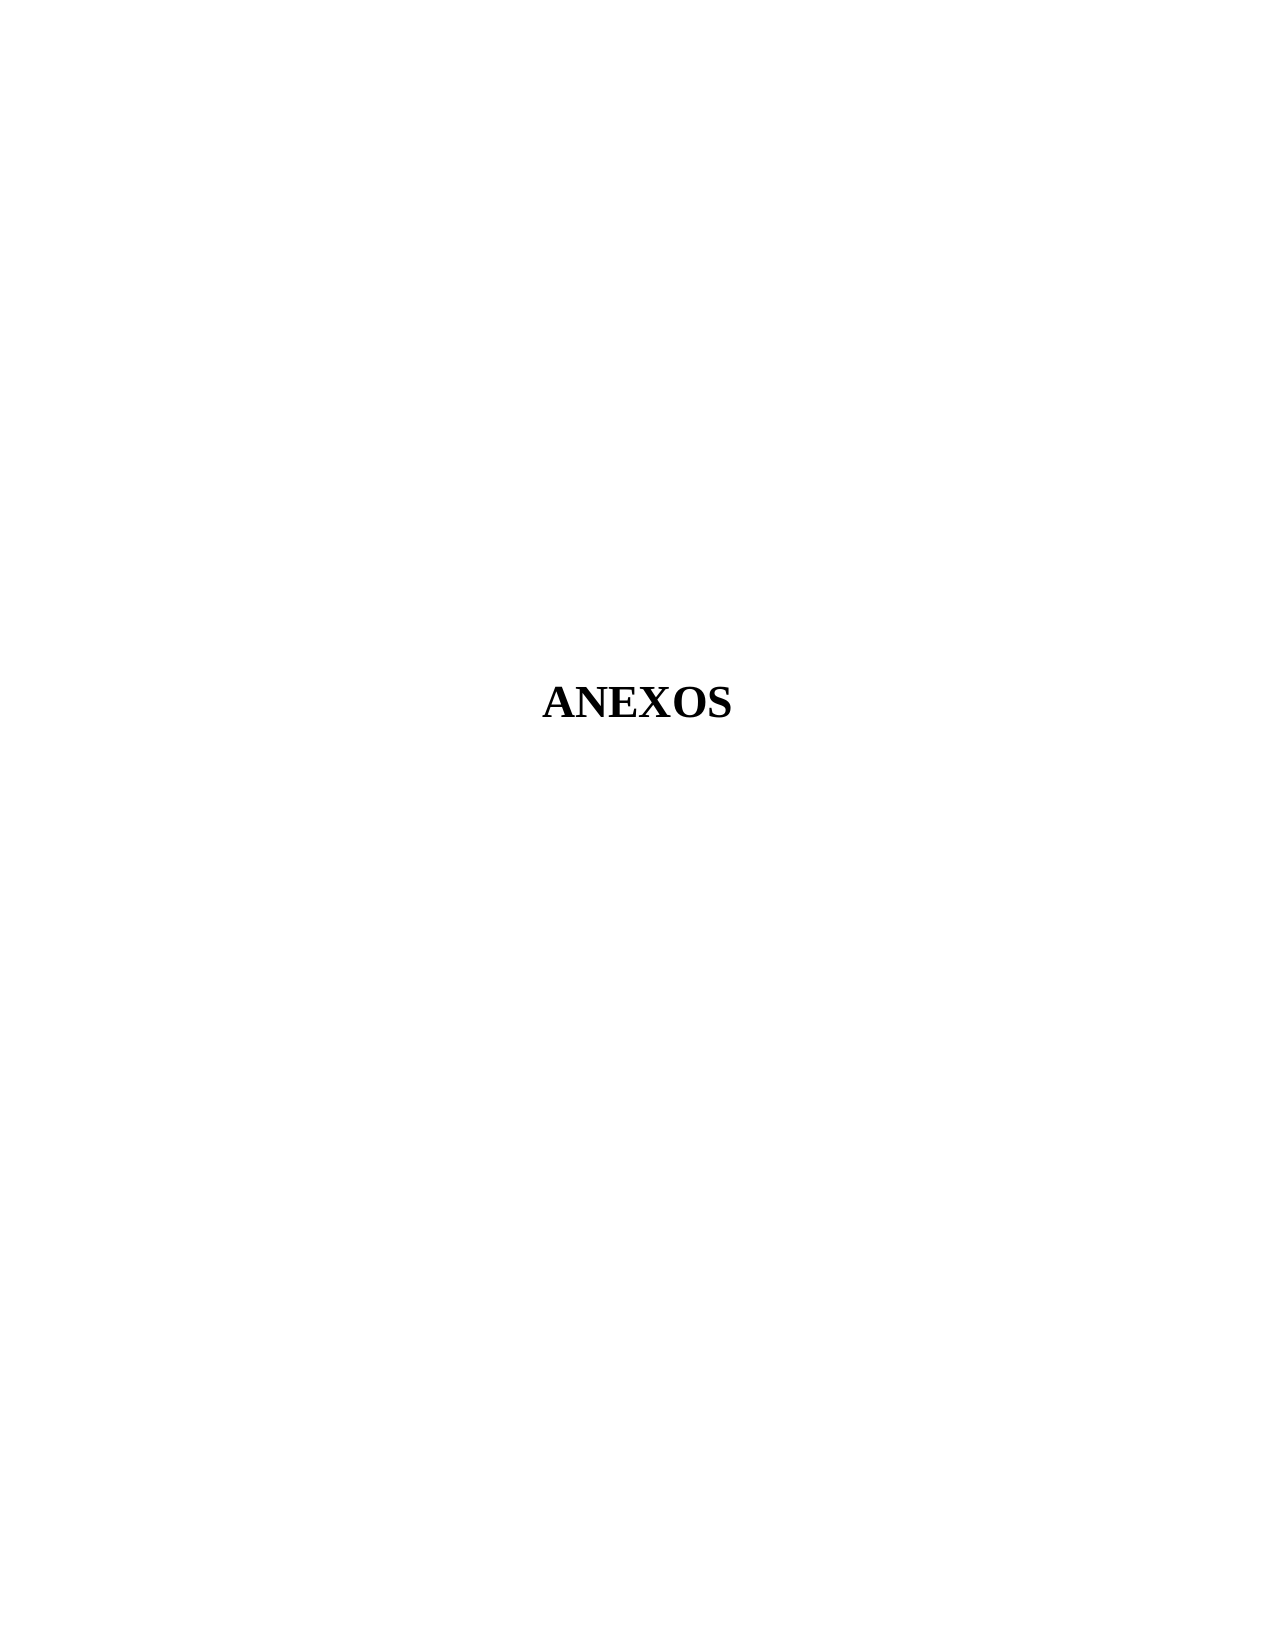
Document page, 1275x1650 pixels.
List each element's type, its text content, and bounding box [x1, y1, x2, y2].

text ANEXOS [177, 675, 1098, 727]
